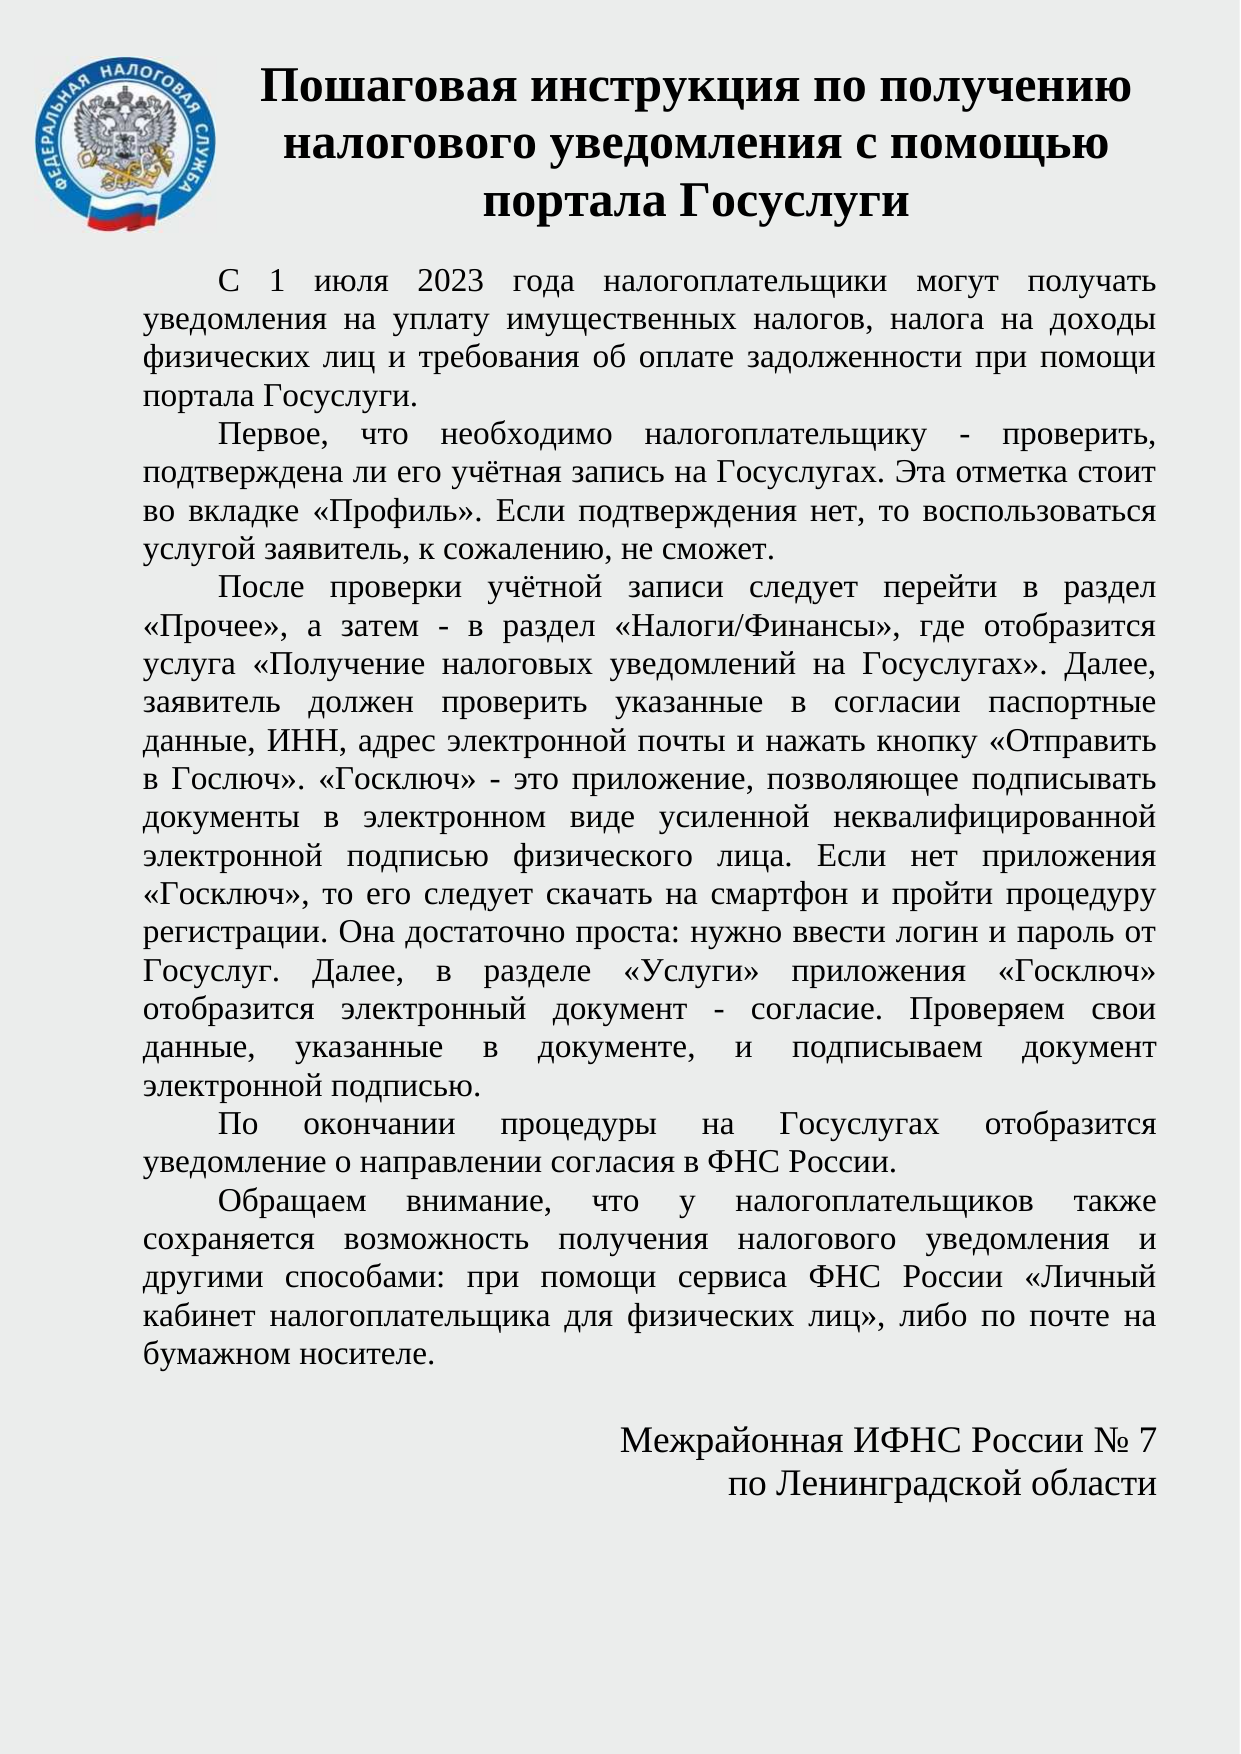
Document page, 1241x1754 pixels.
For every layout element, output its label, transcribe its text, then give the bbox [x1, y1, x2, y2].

text Обращаем внимание, что у налогоплательщиков также сохраняется возможность получения налогового уведомления и другими способами: при помощи сервиса ФНС России «Личный кабинет налогоплательщика для физических лиц», либо по почте на бумажном носителе. [143, 1180, 1157, 1372]
text С 1 июля 2023 года налогоплательщики могут получать уведомления на уплату имущественных налогов, налога на доходы физических лиц и требования об оплате задолженности при помощи портала Госуслуги. [143, 260, 1157, 413]
text После проверки учётной записи следует перейти в раздел «Прочее», а затем - в раздел «Налоги/Финансы», где отобразится услуга «Получение налоговых уведомлений на Госуслугах». Далее, заявитель должен проверить указанные в согласии паспортные данные, ИНН, адрес электронной почты и нажать кнопку «Отправить в Гослюч». «Госключ» - это приложение, позволяющее подписывать документы в электронном виде усиленной неквалифицированной электронной подписью физического лица. Если нет приложения «Госключ», то его следует скачать на смартфон и пройти процедуру регистрации. Она достаточно проста: нужно ввести логин и пароль от Госуслуг. Далее, в разделе «Услуги» приложения «Госключ» отобразится электронный документ - согласие. Проверяем свои данные, указанные в документе, и подписываем документ электронной подписью. [143, 567, 1157, 1103]
text Межрайонная ИФНС России № 7 по Ленинградской области [607, 1418, 1157, 1504]
text По окончании процедуры на Госуслугах отобразится уведомление о направлении согласия в ФНС России. [143, 1103, 1157, 1180]
picture [34, 56, 217, 233]
text Пошаговая инструкция по получению налогового уведомления с помощью портала Госуслуги [143, 54, 1157, 227]
text Первое, что необходимо налогоплательщику - проверить, подтверждена ли его учётная запись на Госуслугах. Эта отметка стоит во вкладке «Профиль». Если подтверждения нет, то воспользоваться услугой заявитель, к сожалению, не сможет. [143, 413, 1157, 567]
